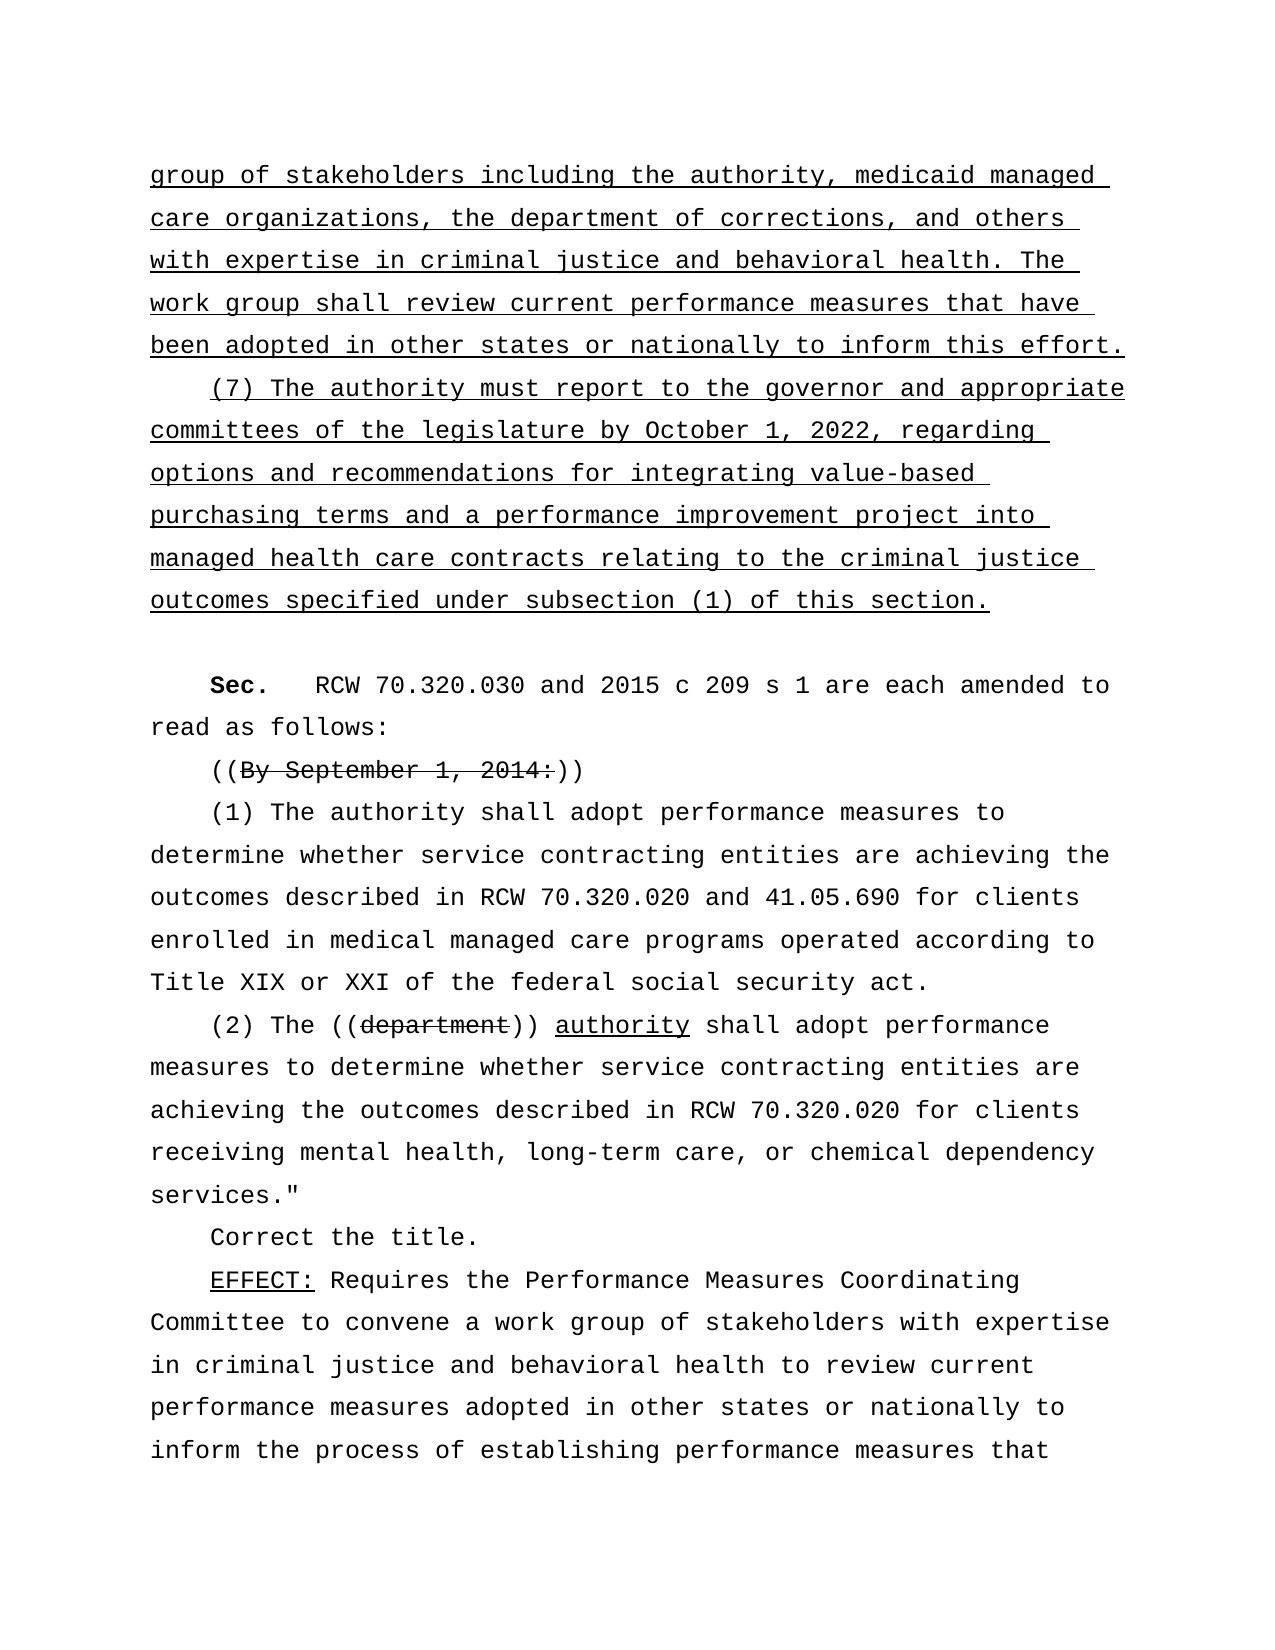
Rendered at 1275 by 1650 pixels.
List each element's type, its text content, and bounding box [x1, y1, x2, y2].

text Sec. RCW 70.320.030 and 2015 c 209 s 1 are each amended to read as follows: [150, 659, 1125, 744]
text Correct the title. [150, 1212, 1125, 1254]
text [150, 150, 1125, 356]
text ((By September 1, 2014:)) [150, 744, 1125, 787]
text (7) The authority must report to the governor and appropriate committees of the legislature by October 1, 2022, regarding options and recommendations for integrating value-based purchasing terms and a performance improvement project into managed health care contracts relating to the criminal justice outcomes specified under subsection (1) of this section. [150, 362, 1125, 617]
text (2) The ((department)) authority shall adopt performance measures to determine whether service contracting entities are achieving the outcomes described in RCW 70.320.020 for clients receiving mental health, long-term care, or chemical dependency services." [150, 999, 1125, 1212]
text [150, 1254, 1125, 1467]
text (1) The authority shall adopt performance measures to determine whether service contracting entities are achieving the outcomes described in RCW 70.320.020 and 41.05.690 for clients enrolled in medical managed care programs operated according to Title XIX or XXI of the federal social security act. [150, 787, 1125, 999]
